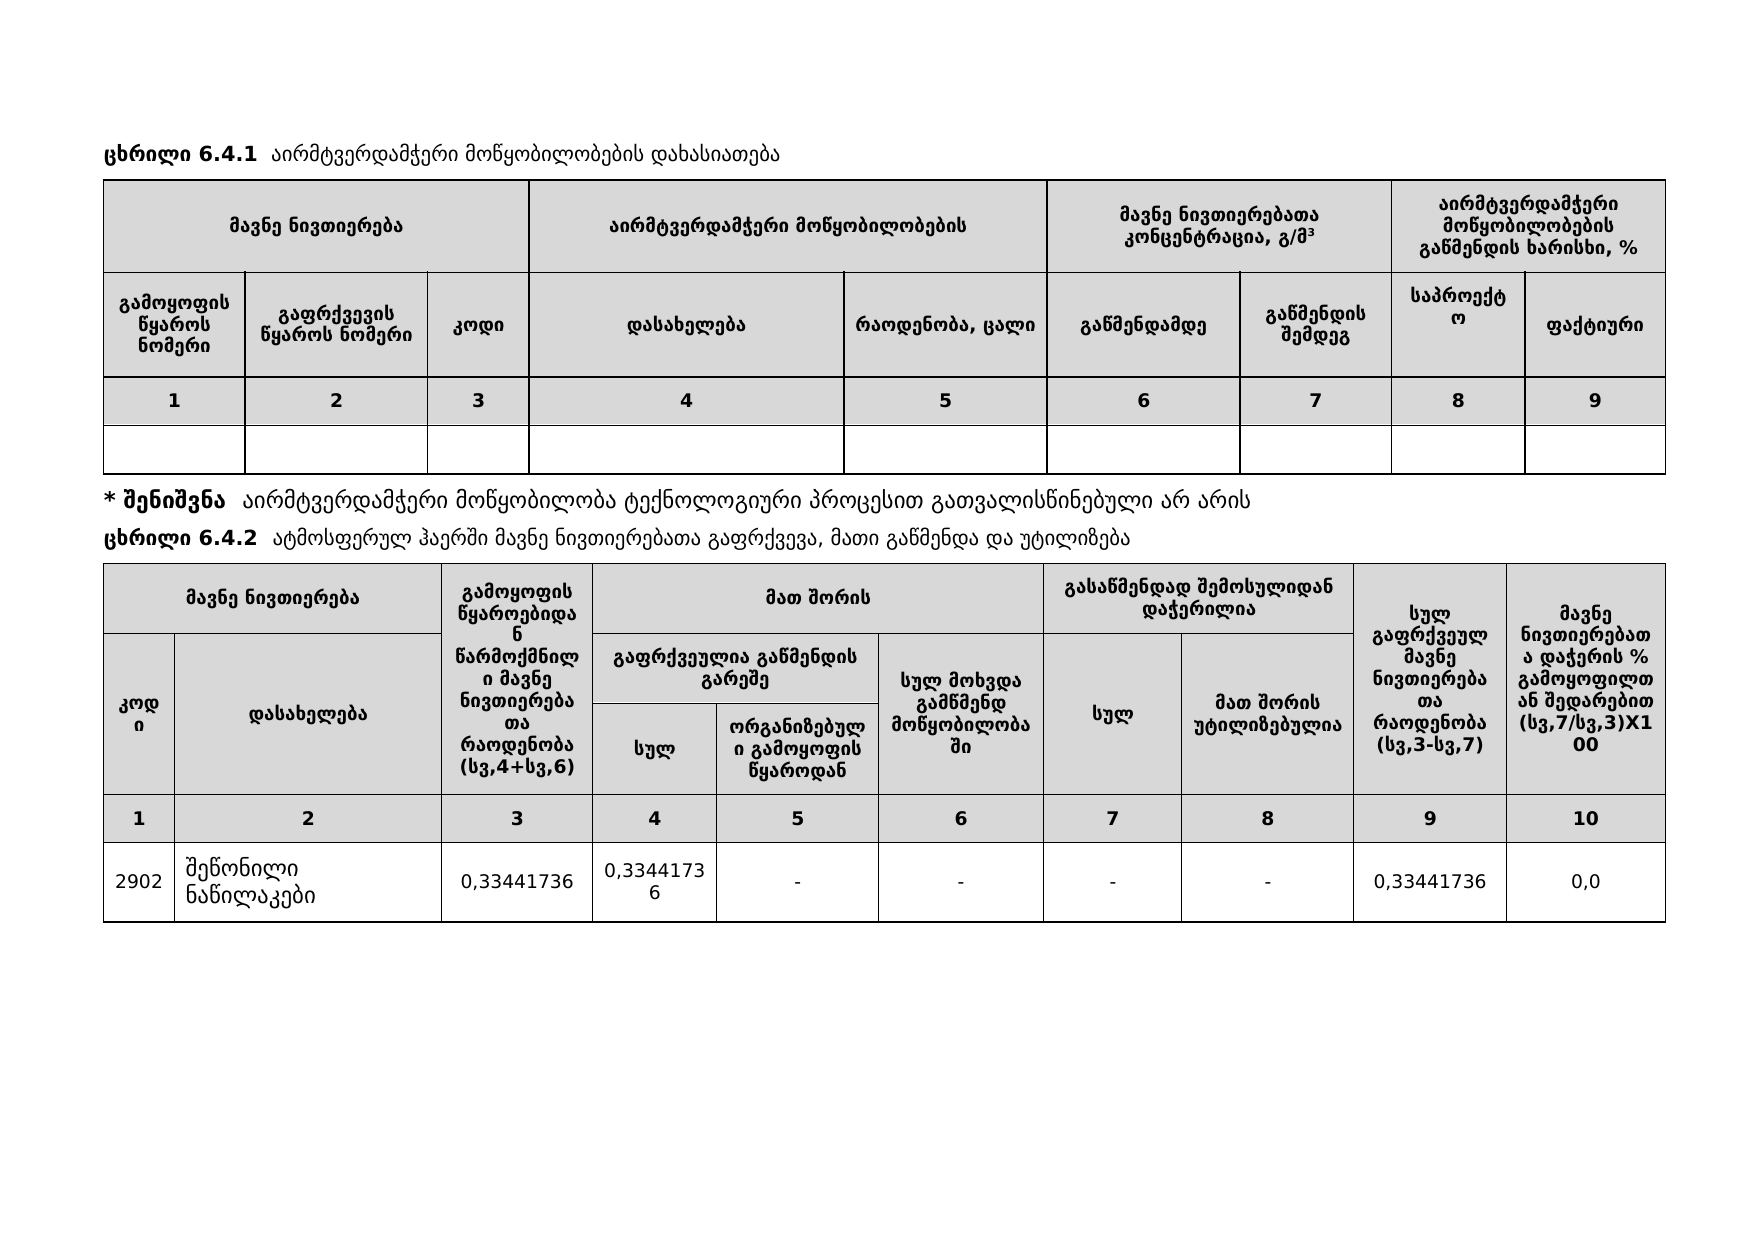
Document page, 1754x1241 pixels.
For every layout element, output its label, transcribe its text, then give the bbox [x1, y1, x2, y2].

table_cell სულ მოხვდა გამწმენდ მოწყობილობაში [879, 634, 1043, 794]
table_header გასაწმენდად შემოსულიდან დაჭერილია [1044, 564, 1353, 633]
table_header მავნე ნივთიერებათა კონცენტრაცია, გ/მ3 [1048, 181, 1391, 271]
table_cell რაოდენობა, ცალი [845, 273, 1046, 376]
table_cell [845, 426, 1046, 473]
table_cell 3 [428, 378, 528, 424]
table_cell 9 [1526, 378, 1665, 424]
table_cell ფაქტიური [1526, 273, 1665, 376]
table_cell 0,0 [1507, 843, 1665, 921]
table_cell გაფრქვეულია გაწმენდის გარეშე [593, 634, 878, 702]
table_cell - [1182, 843, 1353, 921]
table_cell გაფრქვევის წყაროს ნომერი [246, 273, 427, 376]
table_cell შეწონილი ნაწილაკები [175, 843, 441, 921]
table_cell 5 [717, 795, 878, 842]
table_cell სულ [1044, 634, 1181, 794]
table_cell [530, 426, 843, 473]
table_cell 0,33441736 [442, 843, 592, 921]
table_cell საპროექტო [1392, 273, 1524, 376]
table_header მათ შორის [593, 564, 1043, 633]
table_cell 7 [1241, 378, 1391, 424]
table_header აირმტვერდამჭერი მოწყობილობების [530, 181, 1046, 271]
table_cell 8 [1392, 378, 1524, 424]
table_cell 4 [530, 378, 843, 424]
table_cell [1241, 426, 1391, 473]
table_cell - [1044, 843, 1181, 921]
table_cell [428, 426, 528, 473]
table_header გამოყოფის წყაროებიდან წარმოქმნილი მავნე ნივთიერებათა რაოდენობა (სვ,4+სვ,6) [442, 564, 592, 794]
table_cell გამოყოფის წყაროს ნომერი [104, 273, 244, 376]
table_cell 2 [175, 795, 441, 842]
table_cell დასახელება [530, 273, 843, 376]
table_cell მათ შორის უტილიზებულია [1182, 634, 1353, 794]
table_cell სულ [593, 704, 716, 794]
table_cell 1 [104, 378, 244, 424]
table_cell 2902 [104, 843, 174, 921]
table_cell გაწმენდის შემდეგ [1241, 273, 1391, 376]
table_cell 2 [246, 378, 427, 424]
table_cell 7 [1044, 795, 1181, 842]
table_cell [1526, 426, 1665, 473]
table_cell 4 [593, 795, 716, 842]
table_cell გაწმენდამდე [1048, 273, 1239, 376]
table_cell 5 [845, 378, 1046, 424]
table_cell [246, 426, 427, 473]
table_cell [1048, 426, 1239, 473]
table_header მავნე ნივთიერებათა დაჭერის % გამოყოფილთან შედარებით (სვ,7/სვ,3)X100 [1507, 564, 1665, 794]
table_cell 10 [1507, 795, 1665, 842]
table_cell დასახელება [175, 634, 441, 794]
table_cell კოდი [428, 273, 528, 376]
table_header აირმტვერდამჭერი მოწყობილობების გაწმენდის ხარისხი, % [1392, 181, 1665, 271]
table_header მავნე ნივთიერება [104, 181, 528, 271]
table_cell 0,33441736 [1354, 843, 1506, 921]
table_cell 9 [1354, 795, 1506, 842]
table_cell - [879, 843, 1043, 921]
table_cell 6 [1048, 378, 1239, 424]
table_cell 1 [104, 795, 174, 842]
table_cell 0,33441736 [593, 843, 716, 921]
text * შენიშვნა აირმტვერდამჭერი მოწყობილობა ტექნოლოგიური პროცესით გათვალისწინებული არ არის [103, 487, 1665, 514]
table_header სულ გაფრქვეულ მავნე ნივთიერებათა რაოდენობა (სვ,3-სვ,7) [1354, 564, 1506, 794]
table_cell 6 [879, 795, 1043, 842]
table_cell 3 [442, 795, 592, 842]
text ცხრილი 6.4.2 ატმოსფერულ ჰაერში მავნე ნივთიერებათა გაფრქვევა, მათი გაწმენდა და უტილიზება [103, 526, 1665, 550]
table_cell - [717, 843, 878, 921]
table_cell ორგანიზებული გამოყოფის წყაროდან [717, 704, 878, 794]
table_header მავნე ნივთიერება [104, 564, 441, 633]
table_cell [104, 426, 244, 473]
table_cell [1392, 426, 1524, 473]
table_cell 8 [1182, 795, 1353, 842]
text ცხრილი 6.4.1 აირმტვერდამჭერი მოწყობილობების დახასიათება [103, 142, 1665, 167]
table_cell კოდი [104, 634, 174, 794]
